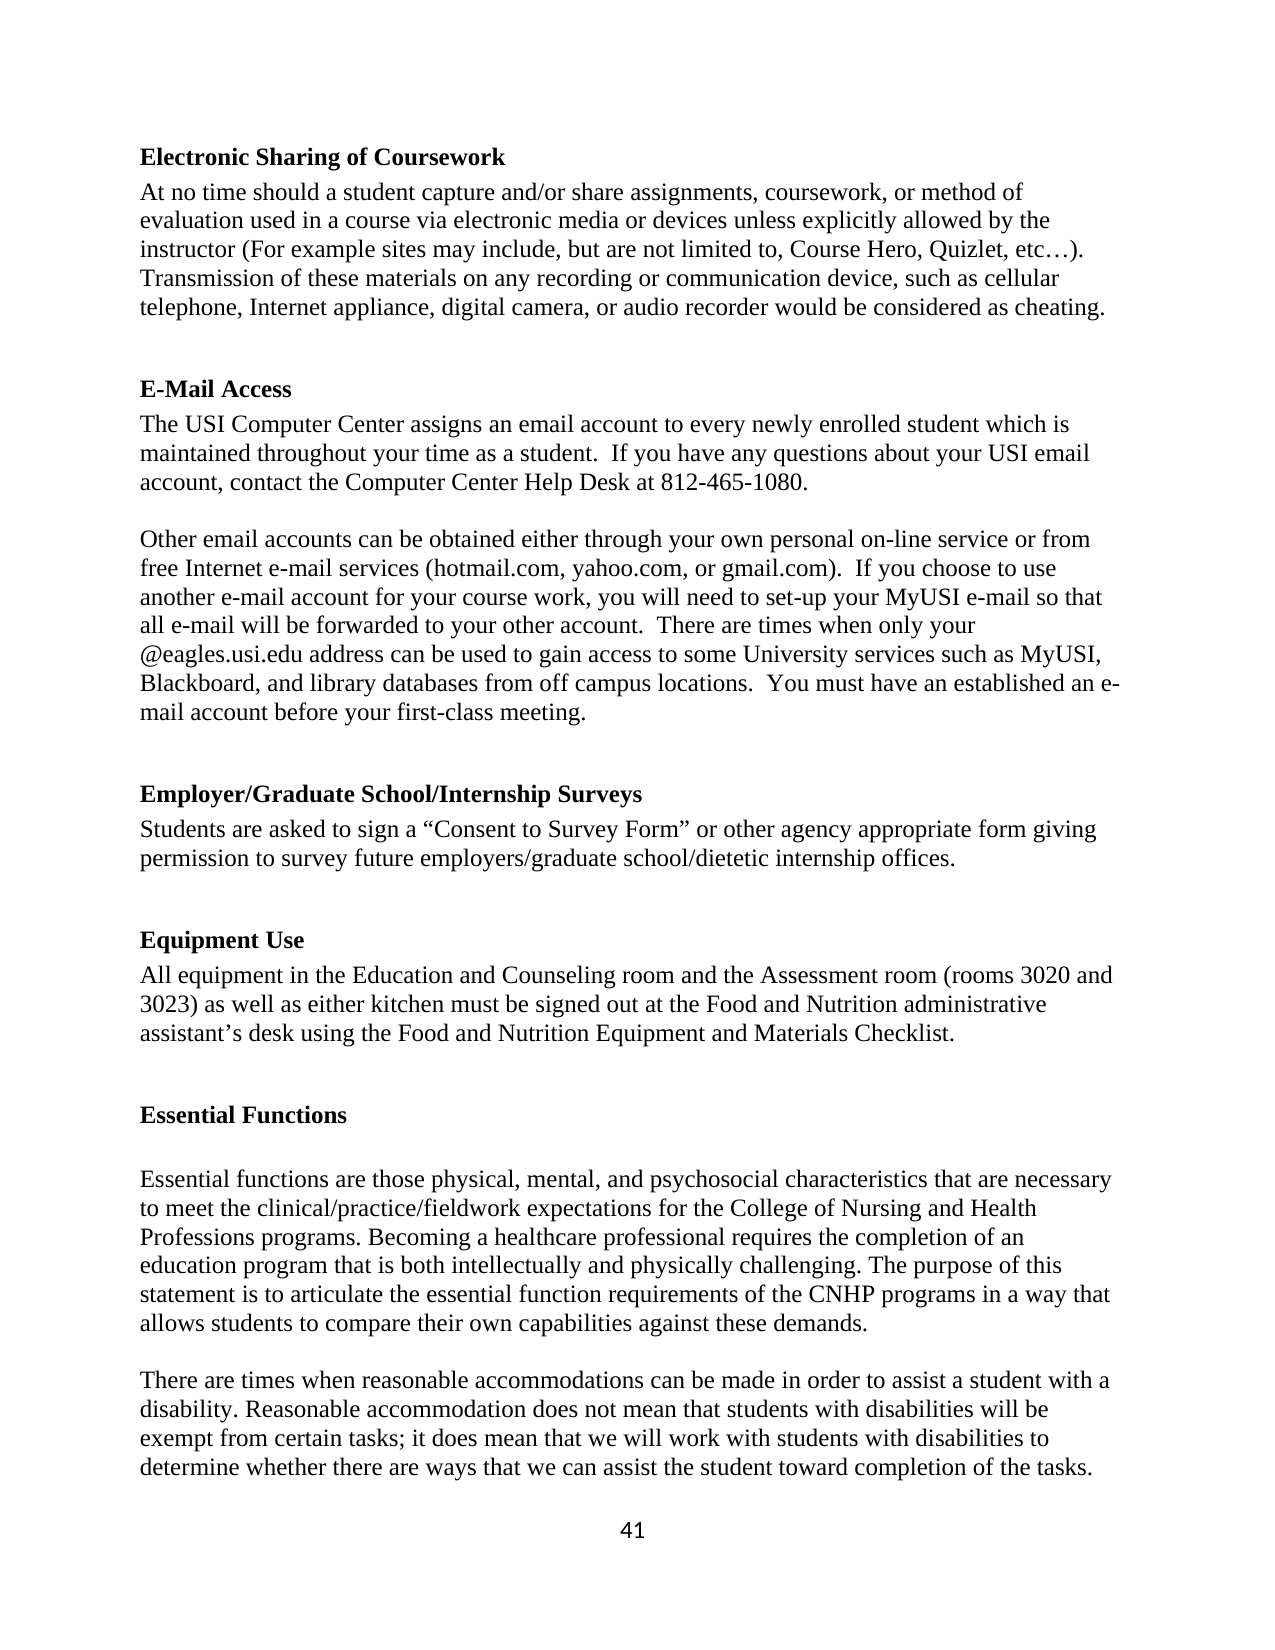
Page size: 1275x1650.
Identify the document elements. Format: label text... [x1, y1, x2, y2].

subtitle Equipment Use [139, 925, 1125, 954]
text Students are asked to sign a “Consent to Survey Form” or other agency appropriate form giving permission to survey future employers/graduate school/dietetic internship offices. [139, 814, 1125, 872]
text At no time should a student capture and/or share assignments, coursework, or method of evaluation used in a course via electronic media or devices unless explicitly allowed by the instructor (For example sites may include, but are not limited to, Course Hero, Quizlet, etc…). Transmission of these materials on any recording or communication device, such as cellular telephone, Internet appliance, digital camera, or audio recorder would be considered as cheating. [139, 177, 1125, 320]
subtitle Electronic Sharing of Coursework [139, 142, 1125, 170]
text Other email accounts can be obtained either through your own personal on-line service or from free Internet e-mail services (hotmail.com, yahoo.com, or gmail.com). If you choose to use another e-mail account for your course work, you will need to set-up your MyUSI e-mail so that all e-mail will be forwarded to your other account. There are times when only your @eagles.usi.edu address can be used to gain access to some University services such as MyUSI, Blackboard, and library databases from off campus locations. You must have an established an e-mail account before your first-class meeting. [139, 524, 1125, 725]
subtitle Employer/Graduate School/Internship Surveys [139, 779, 1125, 808]
text There are times when reasonable accommodations can be made in order to assist a student with a disability. Reasonable accommodation does not mean that students with disabilities will be exempt from certain tasks; it does mean that we will work with students with disabilities to determine whether there are ways that we can assist the student toward completion of the tasks. [139, 1365, 1125, 1480]
subtitle Essential Functions [139, 1100, 1125, 1158]
text All equipment in the Education and Counseling room and the Assessment room (rooms 3020 and 3023) as well as either kitchen must be signed out at the Food and Nutrition administrative assistant’s desk using the Food and Nutrition Equipment and Materials Checklist. [139, 960, 1125, 1047]
text Essential functions are those physical, mental, and psychosocial characteristics that are necessary to meet the clinical/practice/fieldwork expectations for the College of Nursing and Health Professions programs. Becoming a healthcare professional requires the completion of an education program that is both intellectually and physically challenging. The purpose of this statement is to articulate the essential function requirements of the CNHP programs in a way that allows students to compare their own capabilities against these demands. [139, 1164, 1125, 1337]
subtitle E-Mail Access [139, 374, 1125, 403]
text The USI Computer Center assigns an email account to every newly enrolled student which is maintained throughout your time as a student. If you have any questions about your USI email account, contact the Computer Center Help Desk at 812-465-1080. [139, 409, 1125, 495]
